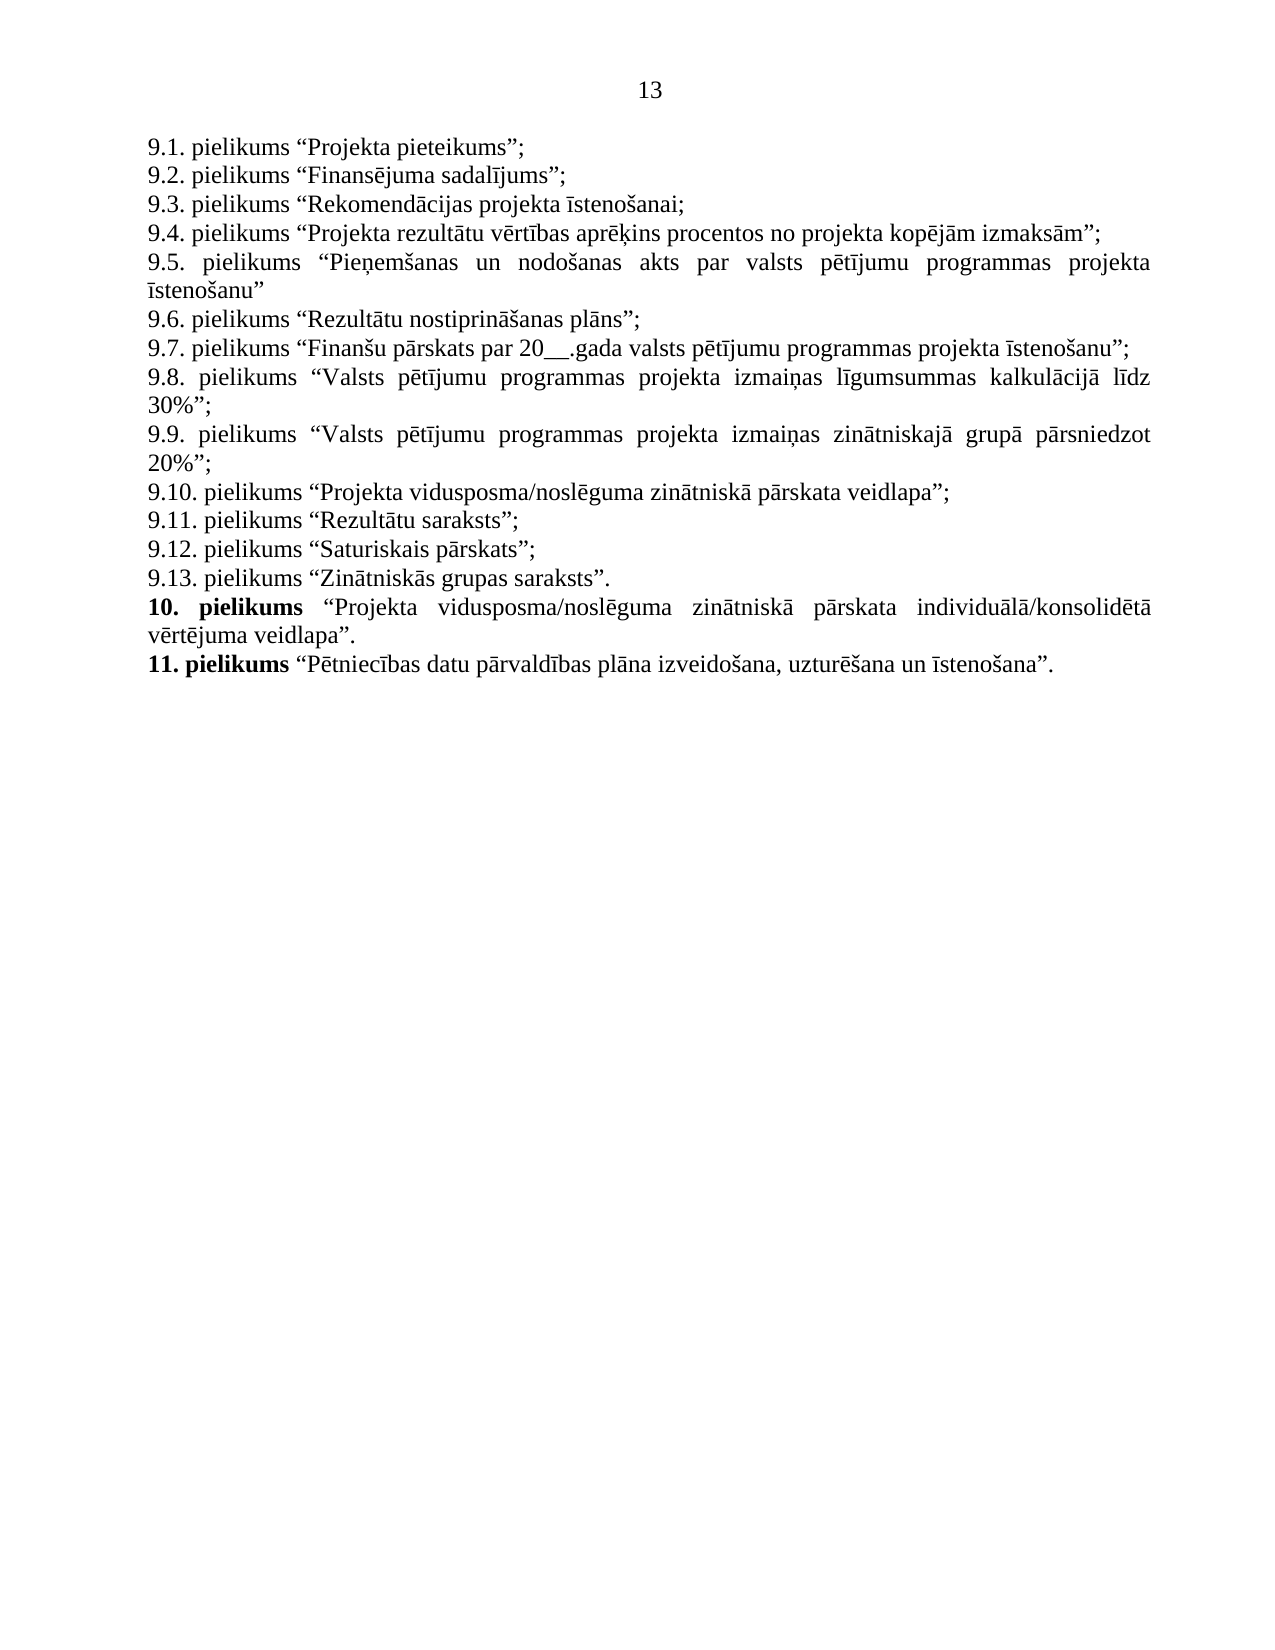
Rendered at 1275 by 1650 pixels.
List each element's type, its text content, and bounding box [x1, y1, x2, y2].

text 9.1. pielikums “Projekta pieteikums”; [148, 132, 1152, 161]
text 9.13. pielikums “Zinātniskās grupas saraksts”. [148, 563, 1152, 592]
text 9.7. pielikums “Finanšu pārskats par 20__.gada valsts pētījumu programmas projekta īstenošanu”; [148, 333, 1152, 362]
text 9.5. pielikums “Pieņemšanas un nodošanas akts par valsts pētījumu programmas projekta īstenošanu” [148, 247, 1152, 304]
text 9.2. pielikums “Finansējuma sadalījums”; [148, 161, 1152, 189]
text 9.11. pielikums “Rezultātu saraksts”; [148, 506, 1152, 534]
text 9.3. pielikums “Rekomendācijas projekta īstenošanai; [148, 189, 1152, 218]
text 11. pielikums “Pētniecības datu pārvaldības plāna izveidošana, uzturēšana un īstenošana”. [148, 649, 1152, 678]
text 9.8. pielikums “Valsts pētījumu programmas projekta izmaiņas līgumsummas kalkulācijā līdz 30%”; [148, 362, 1152, 419]
text 9.6. pielikums “Rezultātu nostiprināšanas plāns”; [148, 304, 1152, 333]
text 10. pielikums “Projekta noslēguma zinātniskā pārskata individuālā/konsolidētā vērtējuma veidlapa”. [148, 592, 1152, 649]
text 9.10. pielikums “Projekta vidusposma/noslēguma zinātniskā pārskata veidlapa”; [148, 477, 1152, 506]
text 9.4. pielikums “Projekta rezultātu vērtības aprēķins procentos no projekta kopējām izmaksām”; [148, 218, 1152, 247]
text 9.12. pielikums “Saturiskais pārskats”; [148, 534, 1152, 563]
text 9.9. pielikums “Valsts pētījumu programmas projekta izmaiņas zinātniskajā grupā pārsniedzot 20%”; [148, 419, 1152, 477]
